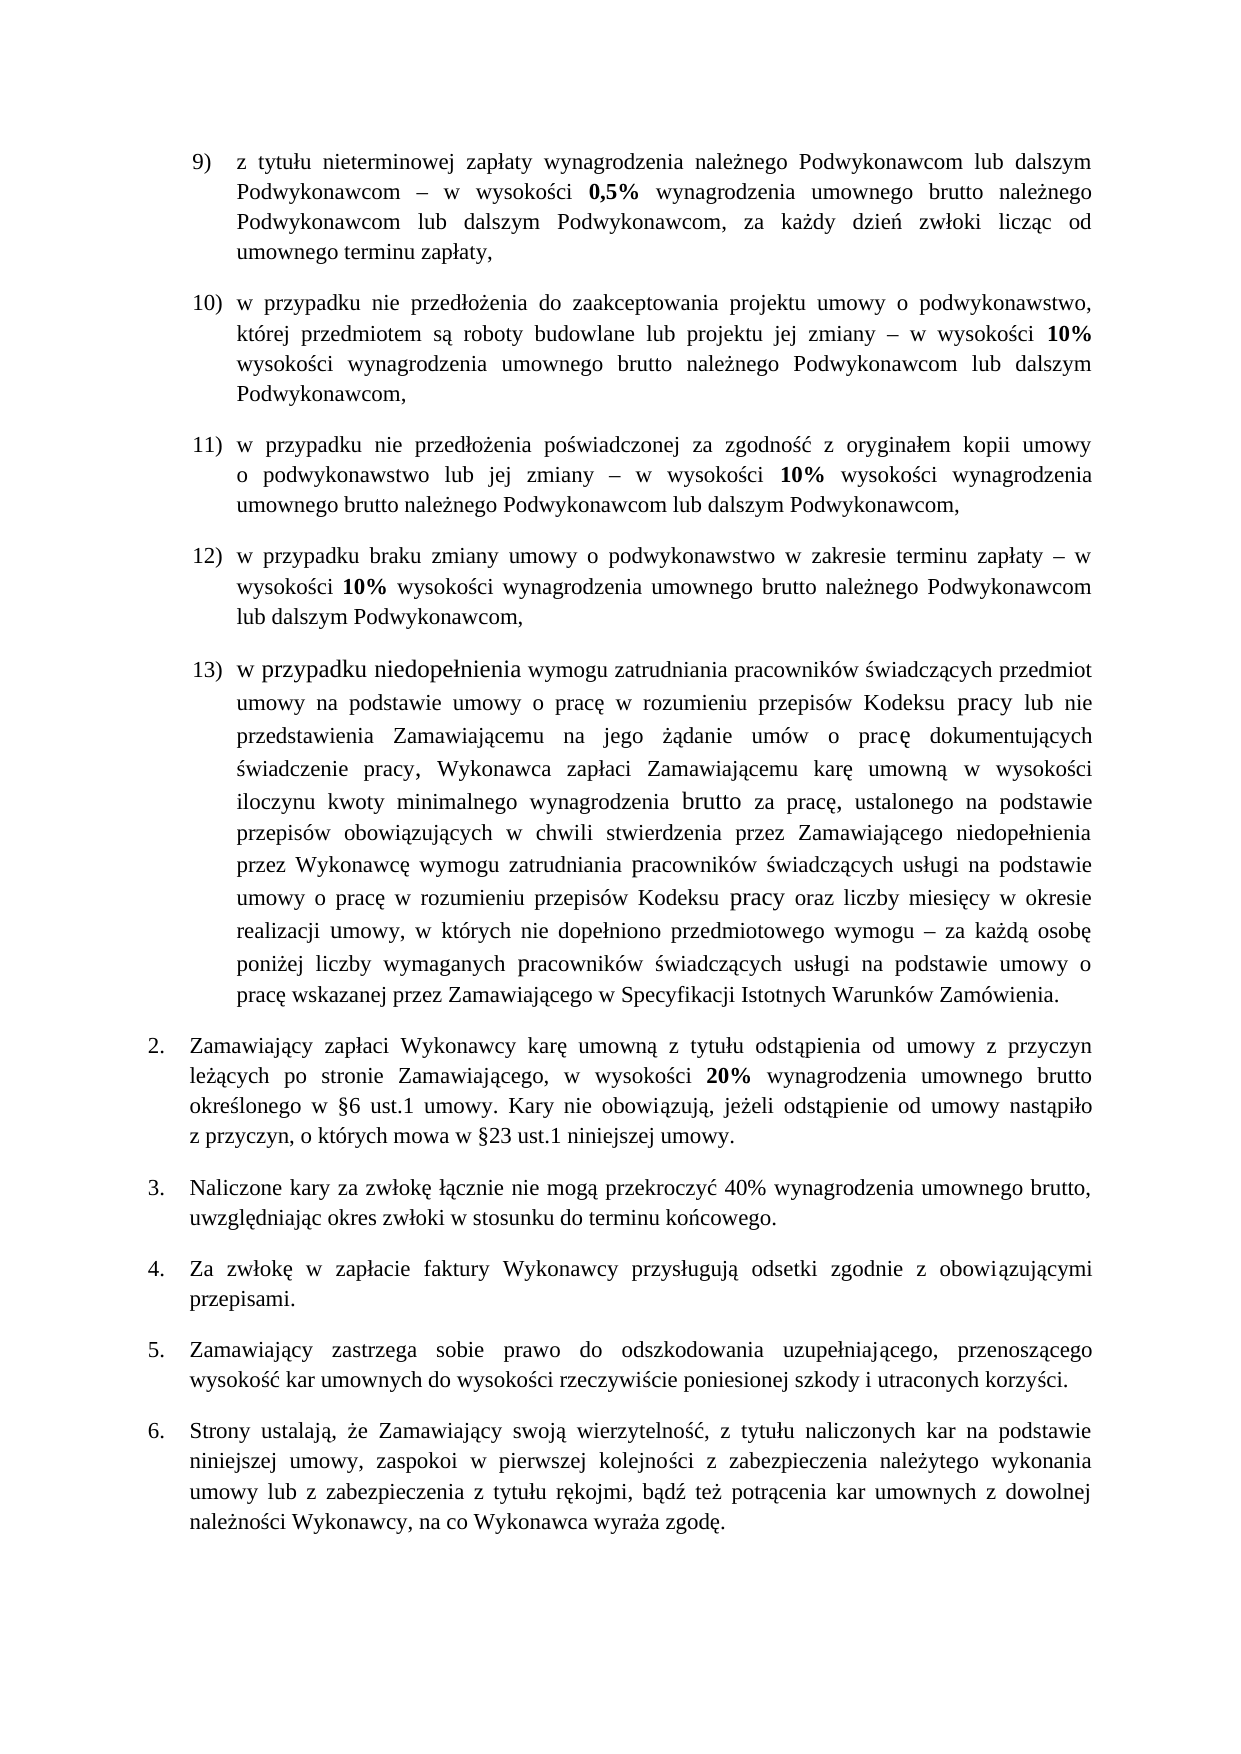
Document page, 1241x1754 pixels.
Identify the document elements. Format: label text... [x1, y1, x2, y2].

list z tytułu nieterminowej zapłaty wynagrodzenia należnego Podwykonawcom lub dalszym Podwykonawcom – w wysokości 0,5% wynagrodzenia umownego brutto należnego Podwykonawcom lub dalszym Podwykonawcom, za każdy dzień zwłoki licząc od umownego terminu zapłaty, [192, 148, 1092, 265]
list Strony ustalają, że Zamawiający swoją wierzytelność, z tytułu naliczonych kar na podstawie niniejszej umowy, zaspokoi w pierwszej kolejności z zabezpieczenia należytego wykonania umowy lub z zabezpieczenia z tytułu rękojmi, bądź też potrącenia kar umownych z dowolnej należności Wykonawcy, na co Wykonawca wyraża zgodę. [148, 1417, 1092, 1534]
list w przypadku braku zmiany umowy o podwykonawstwo w zakresie terminu zapłaty – w wysokości 10% wysokości wynagrodzenia umownego brutto należnego Podwykonawcom lub dalszym Podwykonawcom, [192, 542, 1092, 629]
list Naliczone kary za zwłokę łącznie nie mogą przekroczyć 40% wynagrodzenia umownego brutto, uwzględniając okres zwłoki w stosunku do terminu końcowego. [148, 1174, 1092, 1230]
list w przypadku nie przedłożenia do zaakceptowania projektu umowy o podwykonawstwo, której przedmiotem są roboty budowlane lub projektu jej zmiany – w wysokości 10% wysokości wynagrodzenia umownego brutto należnego Podwykonawcom lub dalszym Podwykonawcom, [192, 289, 1092, 406]
list w przypadku nie przedłożenia poświadczonej za zgodność z oryginałem kopii umowy o podwykonawstwo lub jej zmiany – w wysokości 10% wysokości wynagrodzenia umownego brutto należnego Podwykonawcom lub dalszym Podwykonawcom, [192, 431, 1092, 518]
list Za zwłokę w zapłacie faktury Wykonawcy przysługują odsetki zgodnie z obowiązującymi przepisami. [148, 1255, 1092, 1311]
list Zamawiający zastrzega sobie prawo do odszkodowania uzupełniającego, przenoszącego wysokość kar umownych do wysokości rzeczywiście poniesionej szkody i utraconych korzyści. [148, 1336, 1092, 1393]
list w przypadku niedopełnienia wymogu zatrudniania pracowników świadczących przedmiot umowy na podstawie umowy o pracę w rozumieniu przepisów Kodeksu pracy lub nie przedstawienia Zamawiającemu na jego żądanie umów o pracę dokumentujących świadczenie pracy, Wykonawca zapłaci Zamawiającemu karę umowną w wysokości iloczynu kwoty minimalnego wynagrodzenia brutto za pracę, ustalonego na podstawie przepisów obowiązujących w chwili stwierdzenia przez Zamawiającego niedopełnienia przez Wykonawcę wymogu zatrudniania pracowników świadczących usługi na podstawie umowy o pracę w rozumieniu przepisów Kodeksu pracy oraz liczby miesięcy w okresie realizacji umowy, w których nie dopełniono przedmiotowego wymogu – za każdą osobę poniżej liczby wymaganych pracowników świadczących usługi na podstawie umowy o pracę wskazanej przez Zamawiającego w Specyfikacji Istotnych Warunków Zamówienia. [192, 654, 1092, 1007]
list Zamawiający zapłaci Wykonawcy karę umowną z tytułu odstąpienia od umowy z przyczyn leżących po stronie Zamawiającego, w wysokości 20% wynagrodzenia umownego brutto określonego w §6 ust.1 umowy. Kary nie obowiązują, jeżeli odstąpienie od umowy nastąpiło z przyczyn, o których mowa w §23 ust.1 niniejszej umowy. [148, 1032, 1092, 1149]
